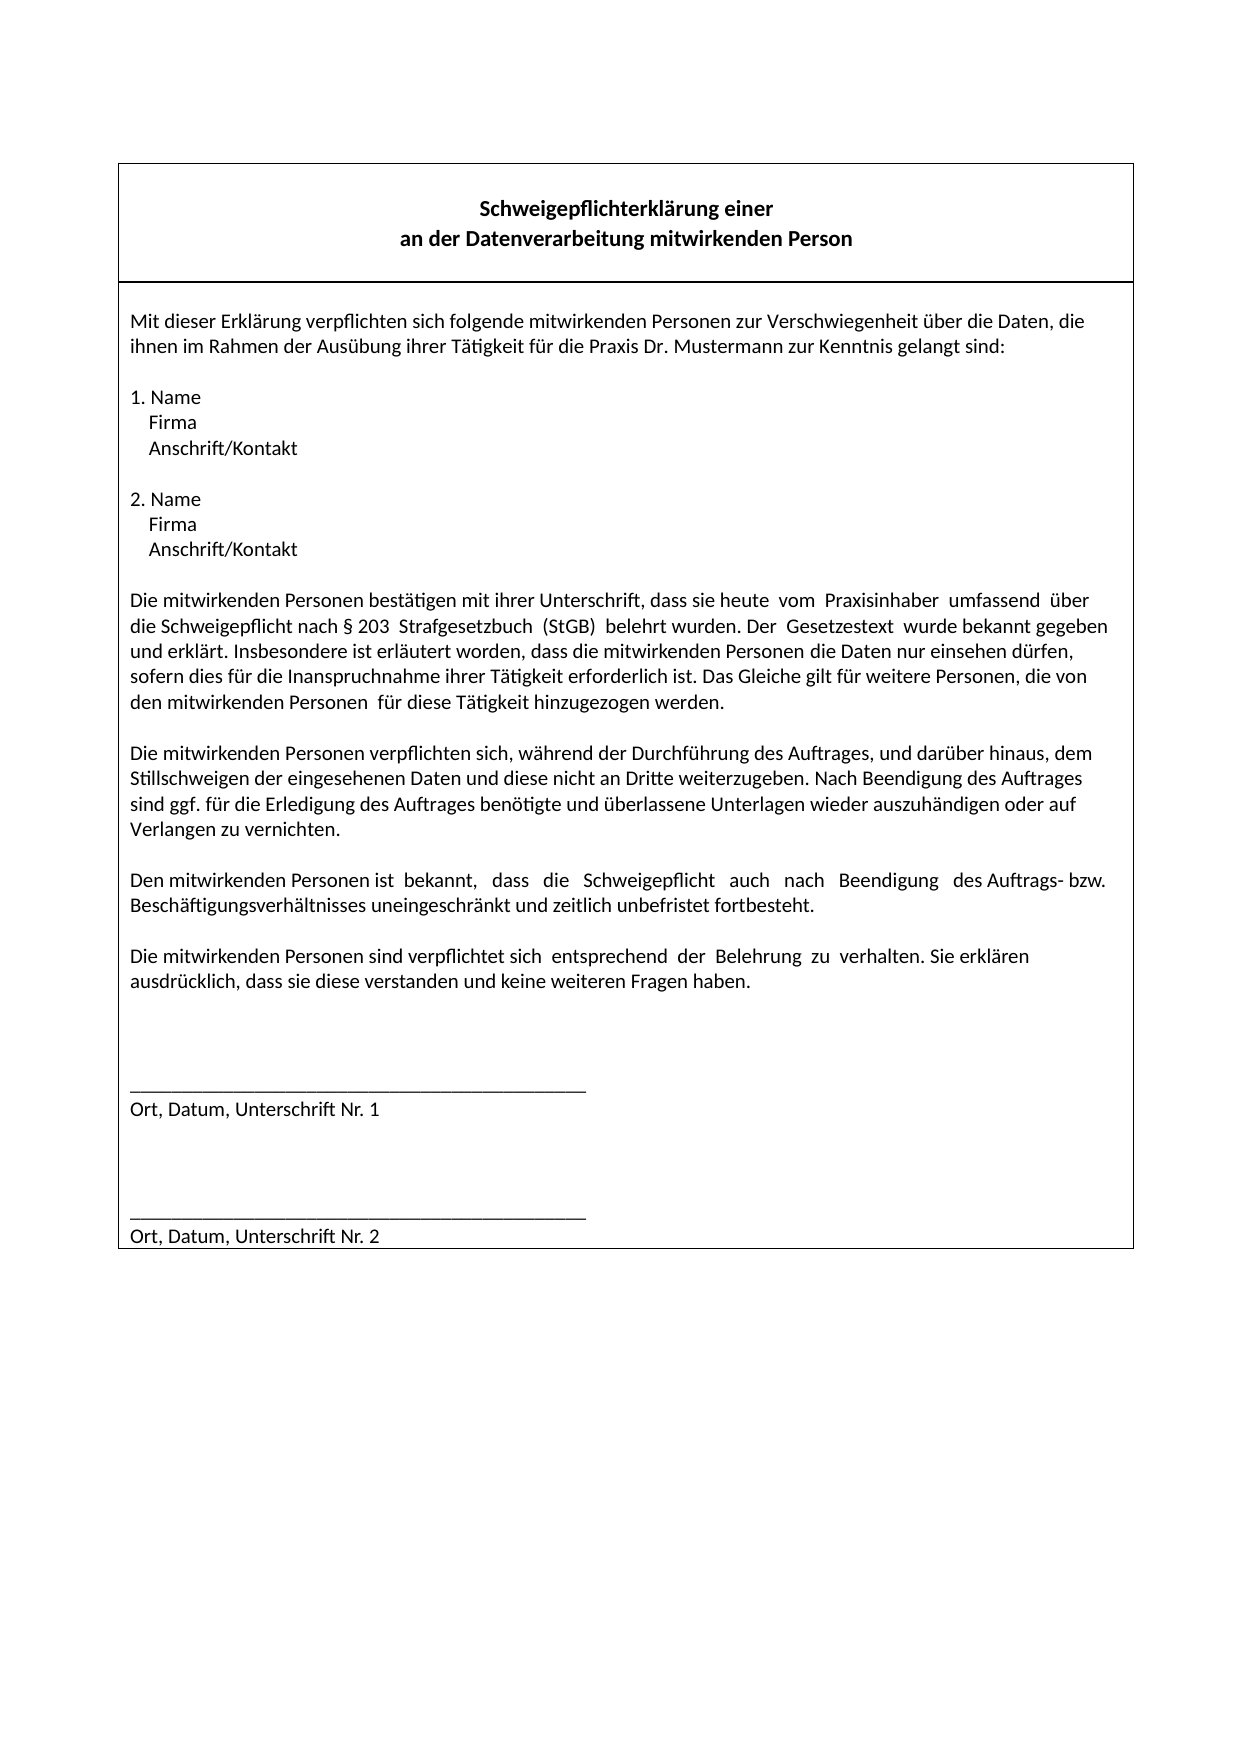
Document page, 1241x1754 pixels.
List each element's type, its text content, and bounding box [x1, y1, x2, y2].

table_header Schweigepflichterklärung einer an der Datenverarbeitung mitwirkenden Person [119, 164, 1133, 281]
table_cell Mit dieser Erklärung verpflichten sich folgende mitwirkenden Personen zur Verschwiegenheit über die Daten, die ihnen im Rahmen der Ausübung ihrer Tätigkeit für die Praxis Dr. Mustermann zur Kenntnis gelangt sind: 1. Name Firma Anschrift/Kontakt 2. Name Firma Anschrift/Kontakt Die mitwirkenden Personen bestätigen mit ihrer Unterschrift, dass sie heute vom Praxisinhaber umfassend über die Schweigepflicht nach § 203 Strafgesetzbuch (StGB) belehrt wurden. Der Gesetzestext wurde bekannt gegeben und erklärt. Insbesondere ist erläutert worden, dass die mitwirkenden Personen die Daten nur einsehen dürfen, sofern dies für die Inanspruchnahme ihrer Tätigkeit erforderlich ist. Das Gleiche gilt für weitere Personen, die von den mitwirkenden Personen für diese Tätigkeit hinzugezogen werden. Die mitwirkenden Personen verpflichten sich, während der Durchführung des Auftrages, und darüber hinaus, dem Stillschweigen der eingesehenen Daten und diese nicht an Dritte weiterzugeben. Nach Beendigung des Auftrages sind ggf. für die Erledigung des Auftrages benötigte und überlassene Unterlagen wieder auszuhändigen oder auf Verlangen zu vernichten. Den mitwirkenden Personen ist bekannt, dass die Schweigepflicht auch nach Beendigung des Auftrags- bzw. Beschäftigungsverhältnisses uneingeschränkt und zeitlich unbefristet fortbesteht. Die mitwirkenden Personen sind verpflichtet sich entsprechend der Belehrung zu verhalten. Sie erklären ausdrücklich, dass sie diese verstanden und keine weiteren Fragen haben. ____________________________________________ Ort, Datum, Unterschrift Nr. 1 ____________________________________________ Ort, Datum, Unterschrift Nr. 2 [119, 283, 1133, 1248]
